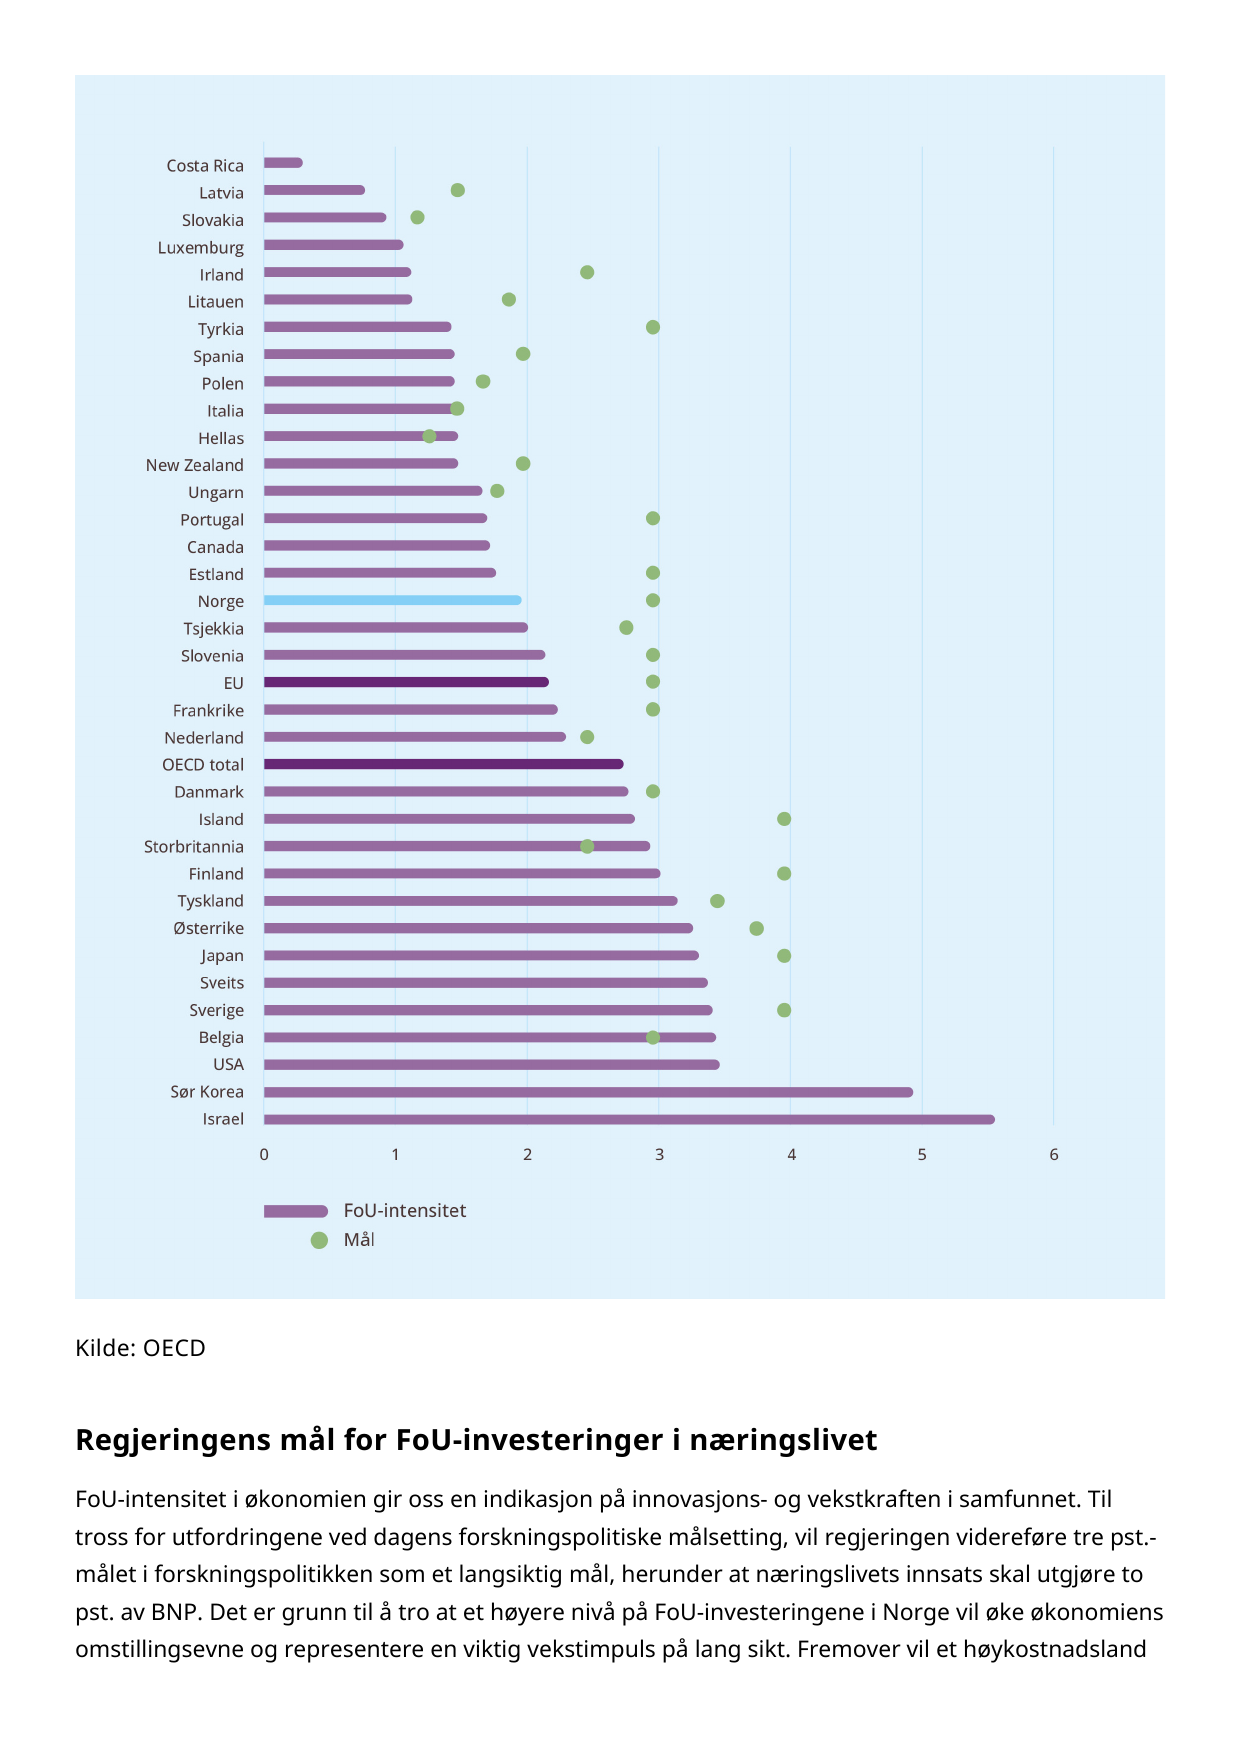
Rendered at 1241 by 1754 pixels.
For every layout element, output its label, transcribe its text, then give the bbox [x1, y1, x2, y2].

picture [75, 75, 1166, 1299]
text Regjeringens mål for FoU-investeringer i næringslivet [75, 1419, 1165, 1459]
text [75, 1483, 1165, 1664]
text Kilde: OECD [75, 1332, 1165, 1363]
